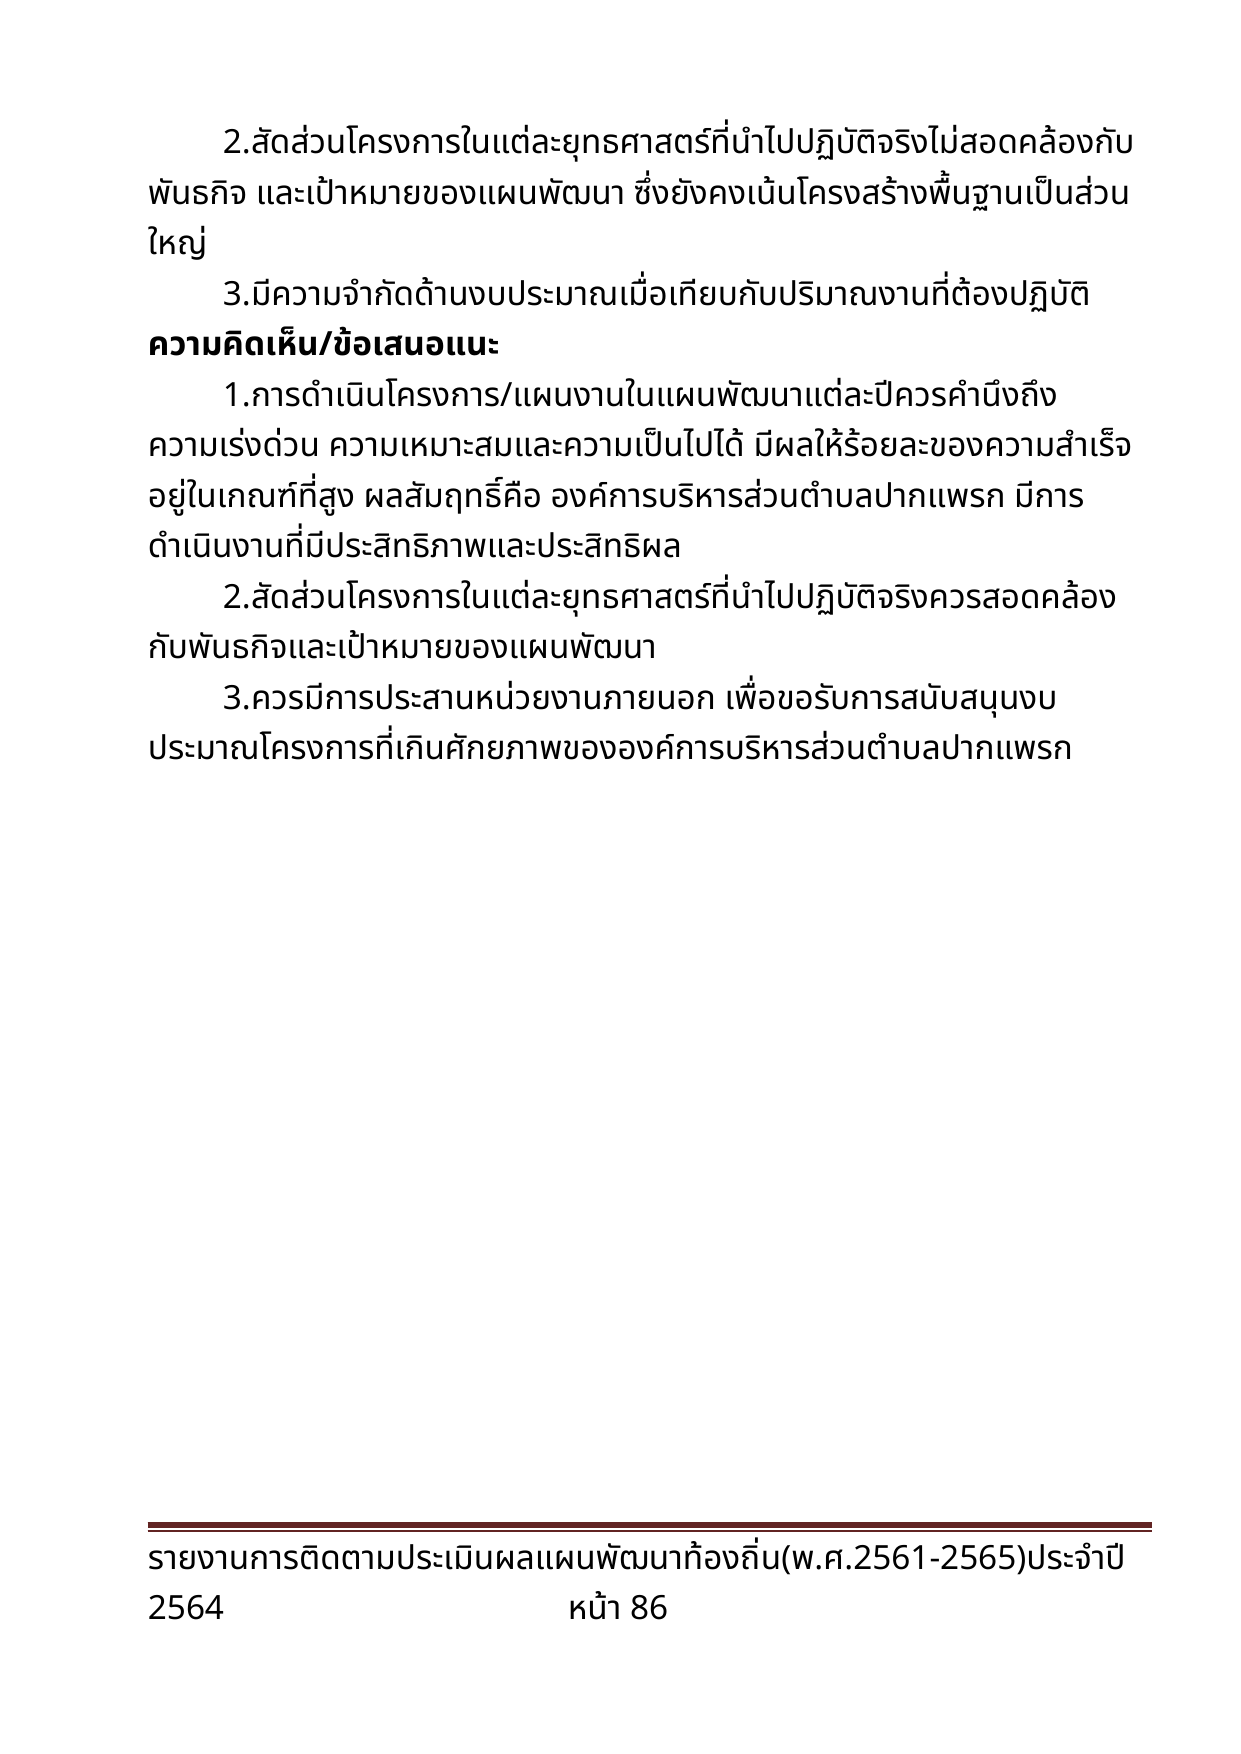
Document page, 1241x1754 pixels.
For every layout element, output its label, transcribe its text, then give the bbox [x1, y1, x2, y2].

text 1.การดำเนินโครงการ/แผนงานในแผนพัฒนาแต่ละปีควรคำนึงถึงความเร่งด่วน ความเหมาะสมและความเป็นไปได้ มีผลให้ร้อยละของความสำเร็จอยู่ในเกณฑ์ที่สูง ผลสัมฤทธิ์คือ องค์การบริหารส่วนตำบลปากแพรก มีการดำเนินงานที่มีประสิทธิภาพและประสิทธิผล [148, 371, 1152, 573]
text 2.สัดส่วนโครงการในแต่ละยุทธศาสตร์ที่นำไปปฏิบัติจริงไม่สอดคล้องกับพันธกิจ และเป้าหมายของแผนพัฒนา ซึ่งยังคงเน้นโครงสร้างพื้นฐานเป็นส่วนใหญ่ [148, 118, 1152, 269]
text 3.มีความจำกัดด้านงบประมาณเมื่อเทียบกับปริมาณงานที่ต้องปฏิบัติ [148, 269, 1152, 320]
text ความคิดเห็น/ข้อเสนอแนะ [148, 320, 1152, 371]
text 2.สัดส่วนโครงการในแต่ละยุทธศาสตร์ที่นำไปปฏิบัติจริงควรสอดคล้องกับพันธกิจและเป้าหมายของแผนพัฒนา [148, 573, 1152, 674]
text 3.ควรมีการประสานหน่วยงานภายนอก เพื่อขอรับการสนับสนุนงบประมาณโครงการที่เกินศักยภาพขององค์การบริหารส่วนตำบลปากแพรก [148, 674, 1152, 775]
